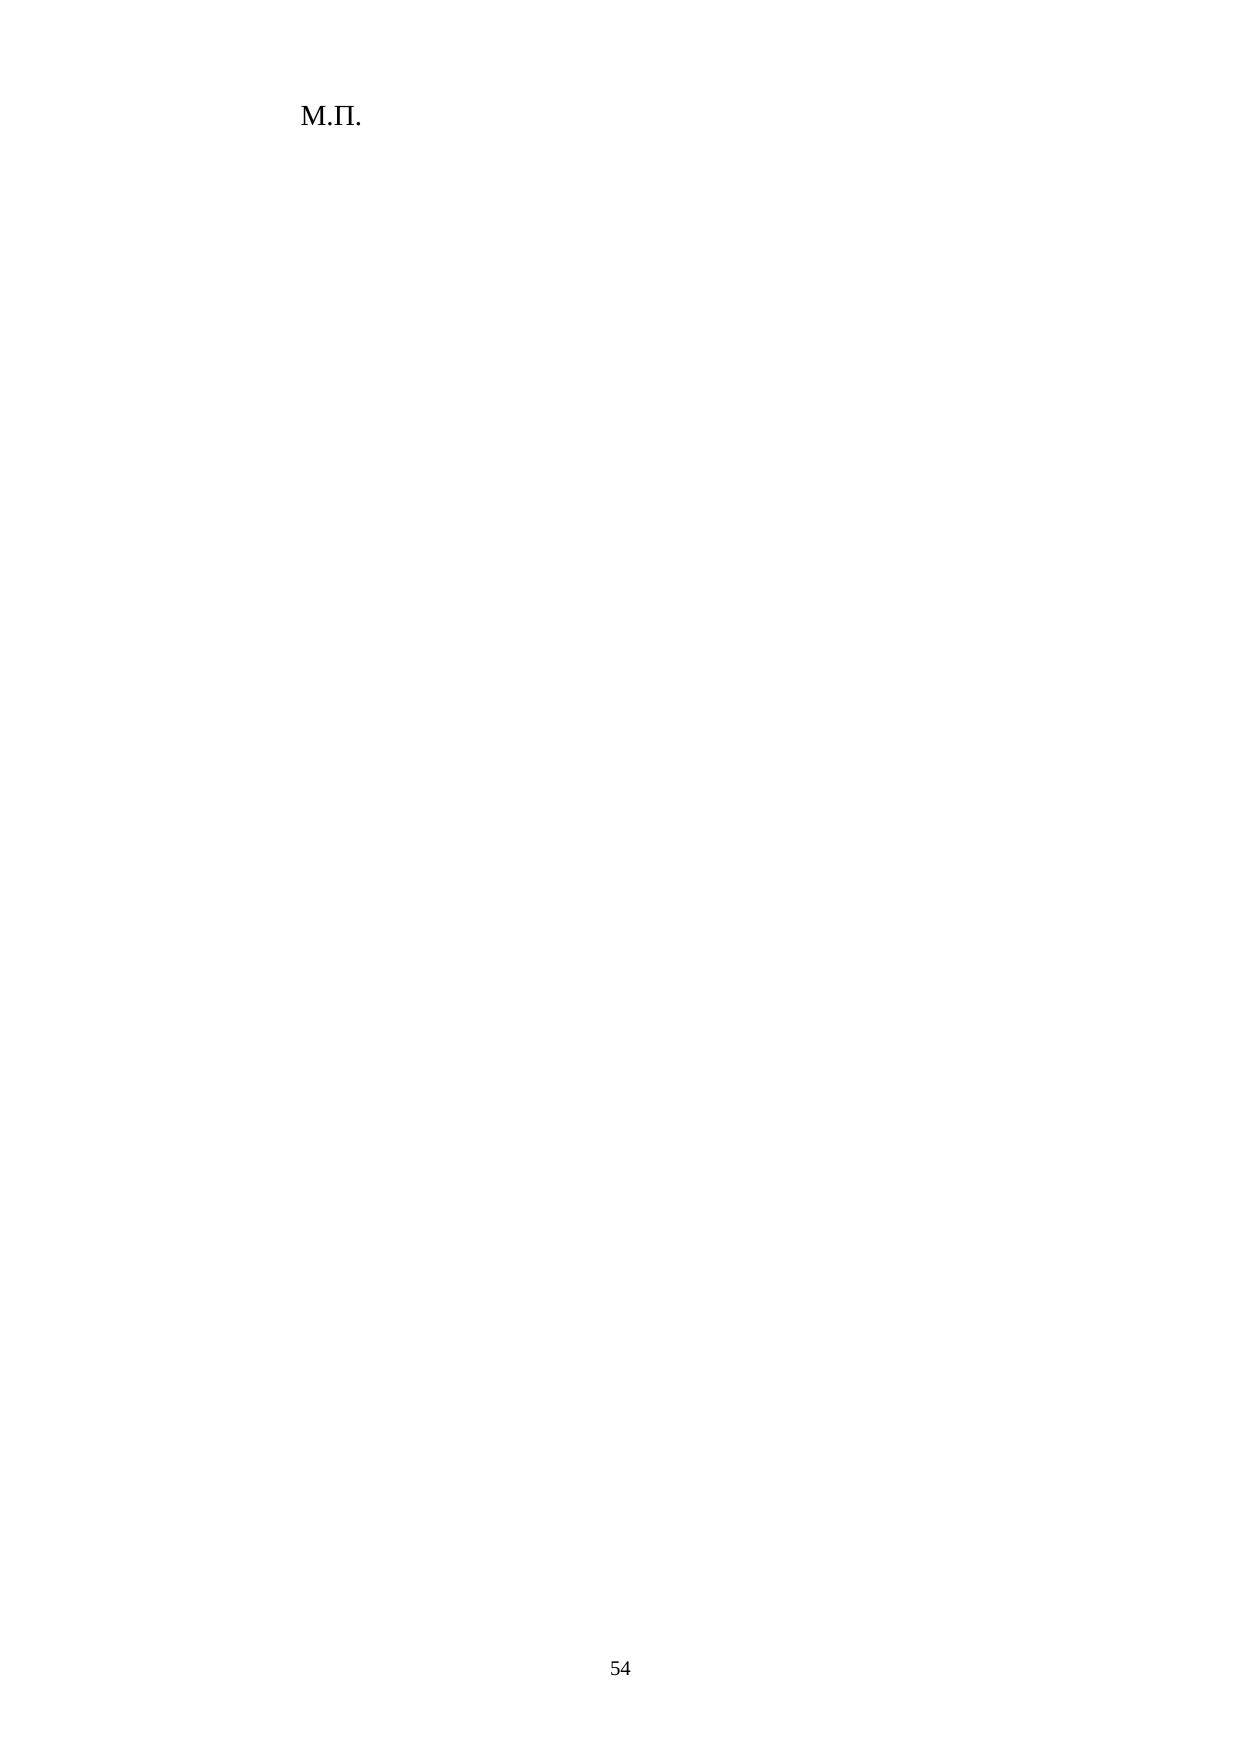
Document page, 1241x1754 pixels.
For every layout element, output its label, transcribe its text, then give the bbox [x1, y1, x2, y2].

text М.П. [118, 98, 1122, 131]
